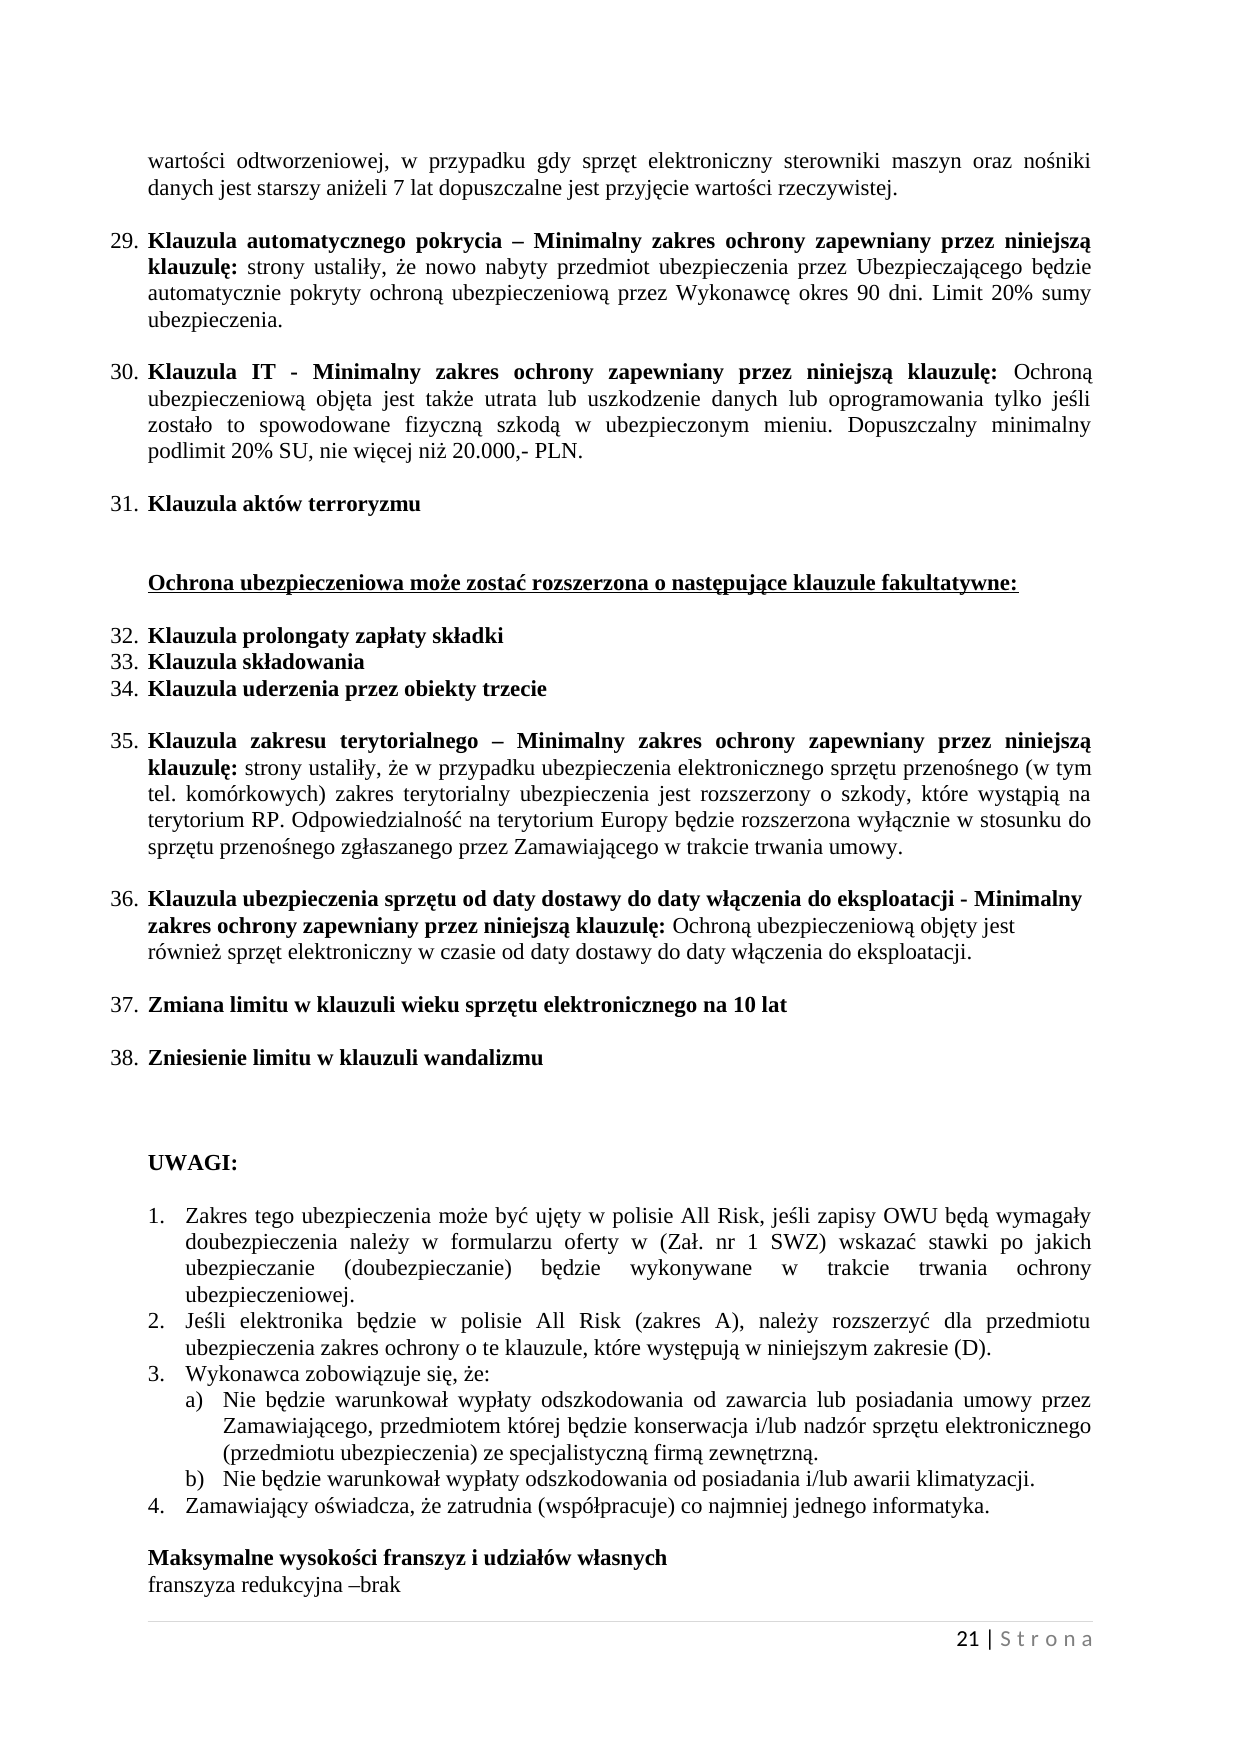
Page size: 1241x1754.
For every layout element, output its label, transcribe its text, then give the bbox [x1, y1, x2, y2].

list Jeśli elektronika będzie w polisie All Risk (zakres A), należy rozszerzyć dla przedmiotu ubezpieczenia zakres ochrony o te klauzule, które występują w niniejszym zakresie (D). [148, 1307, 1093, 1360]
text UWAGI: [148, 1149, 1093, 1175]
text franszyza redukcyjna –brak [148, 1571, 1093, 1597]
list Nie będzie warunkował wypłaty odszkodowania od posiadania i/lub awarii klimatyzacji. [185, 1465, 1093, 1492]
list Klauzula aktów terroryzmu [110, 490, 1093, 517]
list Klauzula automatycznego pokrycia – Minimalny zakres ochrony zapewniany przez niniejszą klauzulę: strony ustaliły, że nowo nabyty przedmiot ubezpieczenia przez Ubezpieczającego będzie automatycznie pokryty ochroną ubezpieczeniową przez Wykonawcę okres 90 dni. Limit 20% sumy ubezpieczenia. [110, 227, 1093, 332]
list Zakres tego ubezpieczenia może być ujęty w polisie All Risk, jeśli zapisy OWU będą wymagały doubezpieczenia należy w formularzu oferty w (Zał. nr 1 SWZ) wskazać stawki po jakich ubezpieczanie (doubezpieczanie) będzie wykonywane w trakcie trwania ochrony ubezpieczeniowej. [148, 1202, 1093, 1307]
list Klauzula ubezpieczenia sprzętu od daty dostawy do daty włączenia do eksploatacji - Minimalny zakres ochrony zapewniany przez niniejszą klauzulę: Ochroną ubezpieczeniową objęty jest również sprzęt elektroniczny w czasie od daty dostawy do daty włączenia do eksploatacji. [110, 886, 1093, 964]
list Klauzula składowania [110, 648, 1093, 675]
list Nie będzie warunkował wypłaty odszkodowania od zawarcia lub posiadania umowy przez Zamawiającego, przedmiotem której będzie konserwacja i/lub nadzór sprzętu elektronicznego (przedmiotu ubezpieczenia) ze specjalistyczną firmą zewnętrzną. [185, 1386, 1093, 1465]
list Klauzula IT - Minimalny zakres ochrony zapewniany przez niniejszą klauzulę: Ochroną ubezpieczeniową objęta jest także utrata lub uszkodzenie danych lub oprogramowania tylko jeśli zostało to spowodowane fizyczną szkodą w ubezpieczonym mieniu. Dopuszczalny minimalny podlimit 20% SU, nie więcej niż 20.000,- PLN. [110, 358, 1093, 464]
list Zmiana limitu w klauzuli wieku sprzętu elektronicznego na 10 lat [110, 991, 1093, 1017]
list Klauzula prolongaty zapłaty składki [110, 622, 1093, 648]
list Klauzula zakresu terytorialnego – Minimalny zakres ochrony zapewniany przez niniejszą klauzulę: strony ustaliły, że w przypadku ubezpieczenia elektronicznego sprzętu przenośnego (w tym tel. komórkowych) zakres terytorialny ubezpieczenia jest rozszerzony o szkody, które wystąpią na terytorium RP. Odpowiedzialność na terytorium Europy będzie rozszerzona wyłącznie w stosunku do sprzętu przenośnego zgłaszanego przez Zamawiającego w trakcie trwania umowy. [110, 727, 1093, 859]
text Maksymalne wysokości franszyz i udziałów własnych [148, 1544, 1093, 1571]
list Klauzula uderzenia przez obiekty trzecie [110, 675, 1093, 701]
list Wykonawca zobowiązuje się, że: [148, 1360, 1093, 1386]
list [110, 148, 1093, 200]
text Ochrona ubezpieczeniowa może zostać rozszerzona o następujące klauzule fakultatywne: [148, 569, 1093, 596]
list Zamawiający oświadcza, że zatrudnia (współpracuje) co najmniej jednego informatyka. [148, 1492, 1093, 1518]
list Zniesienie limitu w klauzuli wandalizmu [110, 1044, 1093, 1070]
